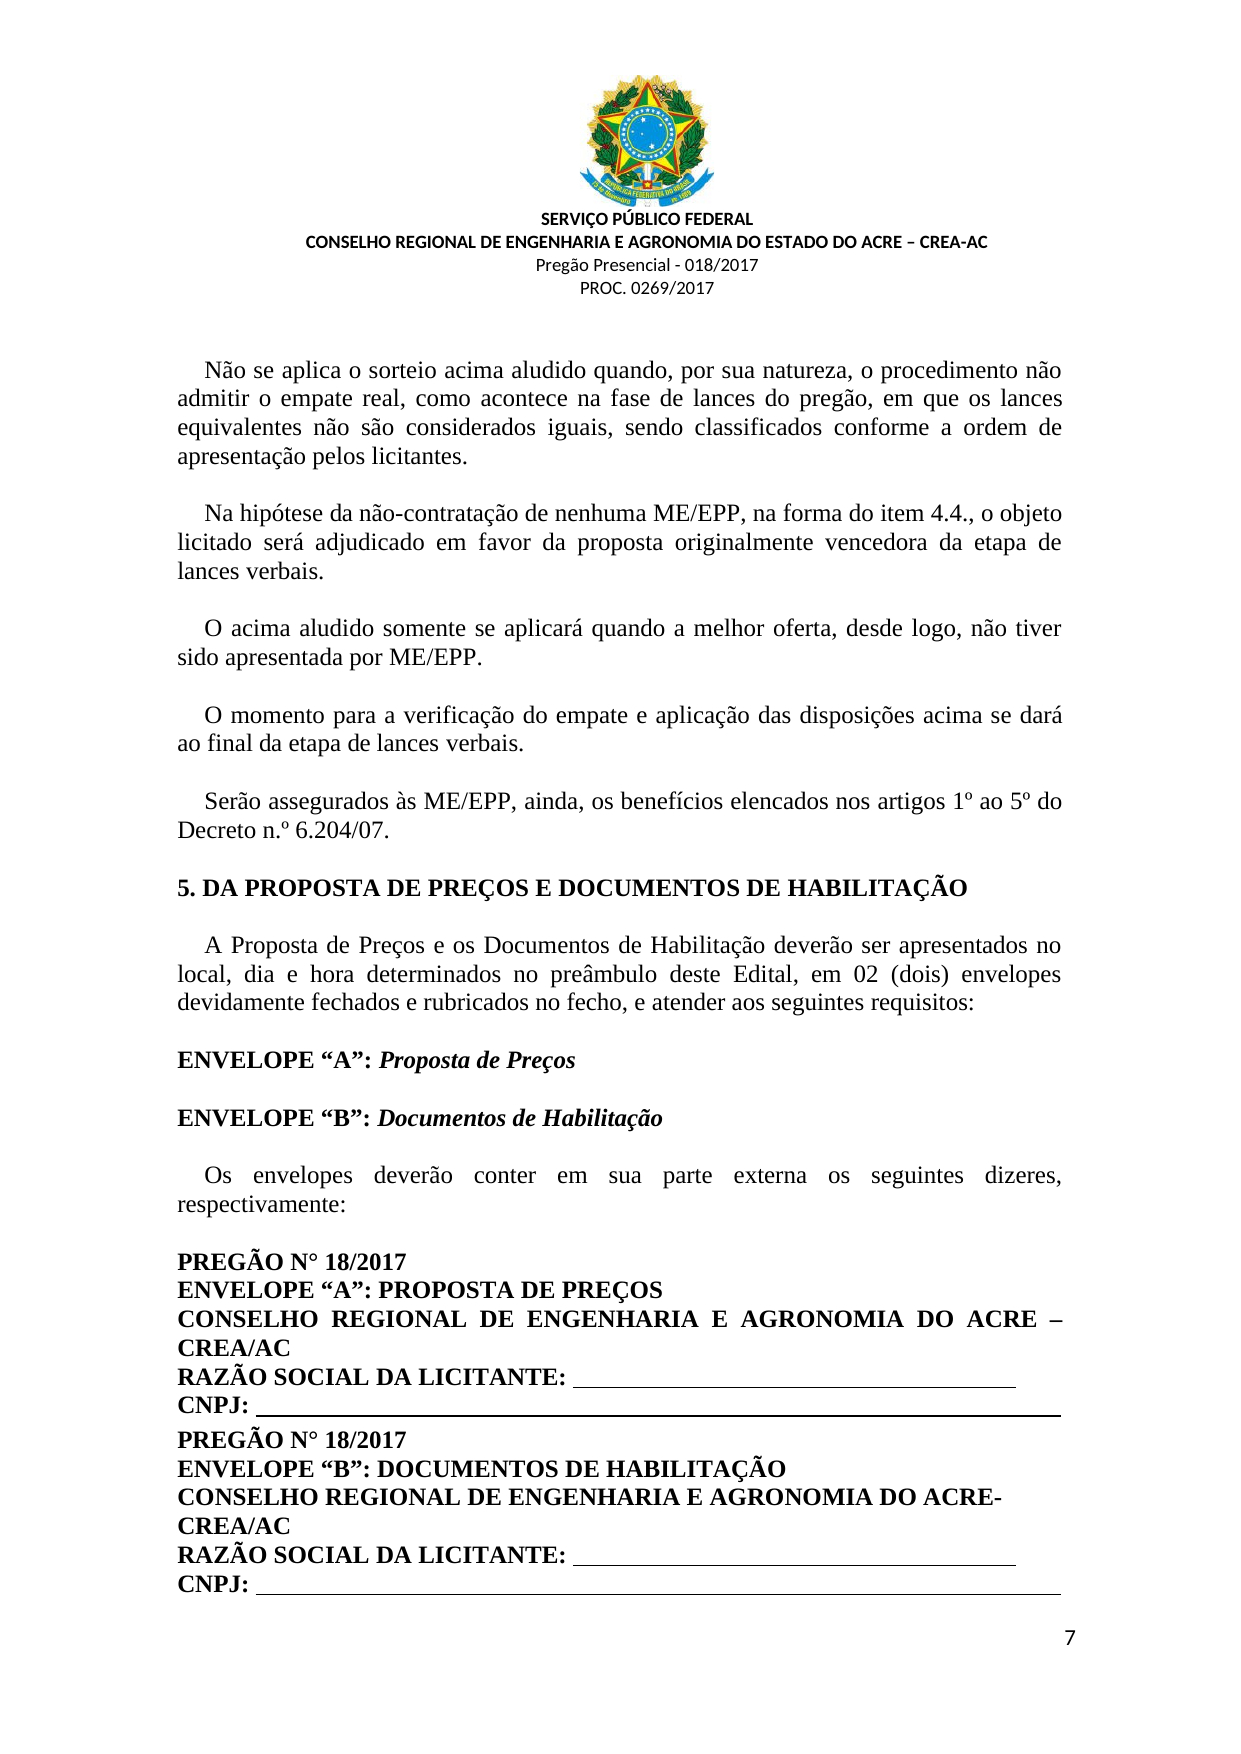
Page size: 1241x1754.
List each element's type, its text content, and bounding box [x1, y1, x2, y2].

text ENVELOPE “B”: Documentos de Habilitação [177, 1103, 1076, 1132]
text ENVELOPE “A”: PROPOSTA DE PREÇOS [177, 1275, 1076, 1304]
text ENVELOPE “A”: Proposta de Preços [177, 1045, 1076, 1074]
text PREGÃO N° 18/2017 [177, 1425, 622, 1454]
text RAZÃO SOCIAL DA LICITANTE: CNPJ: [177, 1362, 1061, 1419]
list Na hipótese da não-contratação de nenhuma ME/EPP, na forma do item 4.4., o objeto licitado será adjudicado em favor da proposta originalmente vencedora da etapa de lances verbais. [177, 498, 1063, 585]
subtitle PREGÃO N° 18/2017 [177, 1247, 1076, 1275]
text CONSELHO REGIONAL DE ENGENHARIA E AGRONOMIA DO ACRE-CREA/AC [177, 1482, 1076, 1540]
list A Proposta de Preços e os Documentos de Habilitação deverão ser apresentados no local, dia e hora determinados no preâmbulo deste Edital, em 02 (dois) envelopes devidamente fechados e rubricados no fecho, e atender aos seguintes requisitos: [177, 930, 1063, 1016]
text ENVELOPE “B”: DOCUMENTOS DE HABILITAÇÃO [177, 1454, 1076, 1482]
subtitle DA PROPOSTA DE PREÇOS E DOCUMENTOS DE HABILITAÇÃO [177, 873, 1076, 901]
list Não se aplica o sorteio acima aludido quando, por sua natureza, o procedimento não admitir o empate real, como acontece na fase de lances do pregão, em que os lances equivalentes não são considerados iguais, sendo classificados conforme a ordem de apresentação pelos licitantes. [177, 355, 1063, 470]
text CONSELHO REGIONAL DE ENGENHARIA E AGRONOMIA DO ACRE – CREA/AC [177, 1304, 1063, 1362]
list Serão assegurados às ME/EPP, ainda, os benefícios elencados nos artigos 1º ao 5º do Decreto n.º 6.204/07. [177, 786, 1063, 843]
list Os envelopes deverão conter em sua parte externa os seguintes dizeres, respectivamente: [177, 1160, 1063, 1217]
list O acima aludido somente se aplicará quando a melhor oferta, desde logo, não tiver sido apresentada por ME/EPP. [177, 613, 1063, 671]
picture [579, 75, 715, 207]
list O momento para a verificação do empate e aplicação das disposições acima se dará ao final da etapa de lances verbais. [177, 700, 1063, 757]
text RAZÃO SOCIAL DA LICITANTE: CNPJ: [177, 1540, 1061, 1597]
